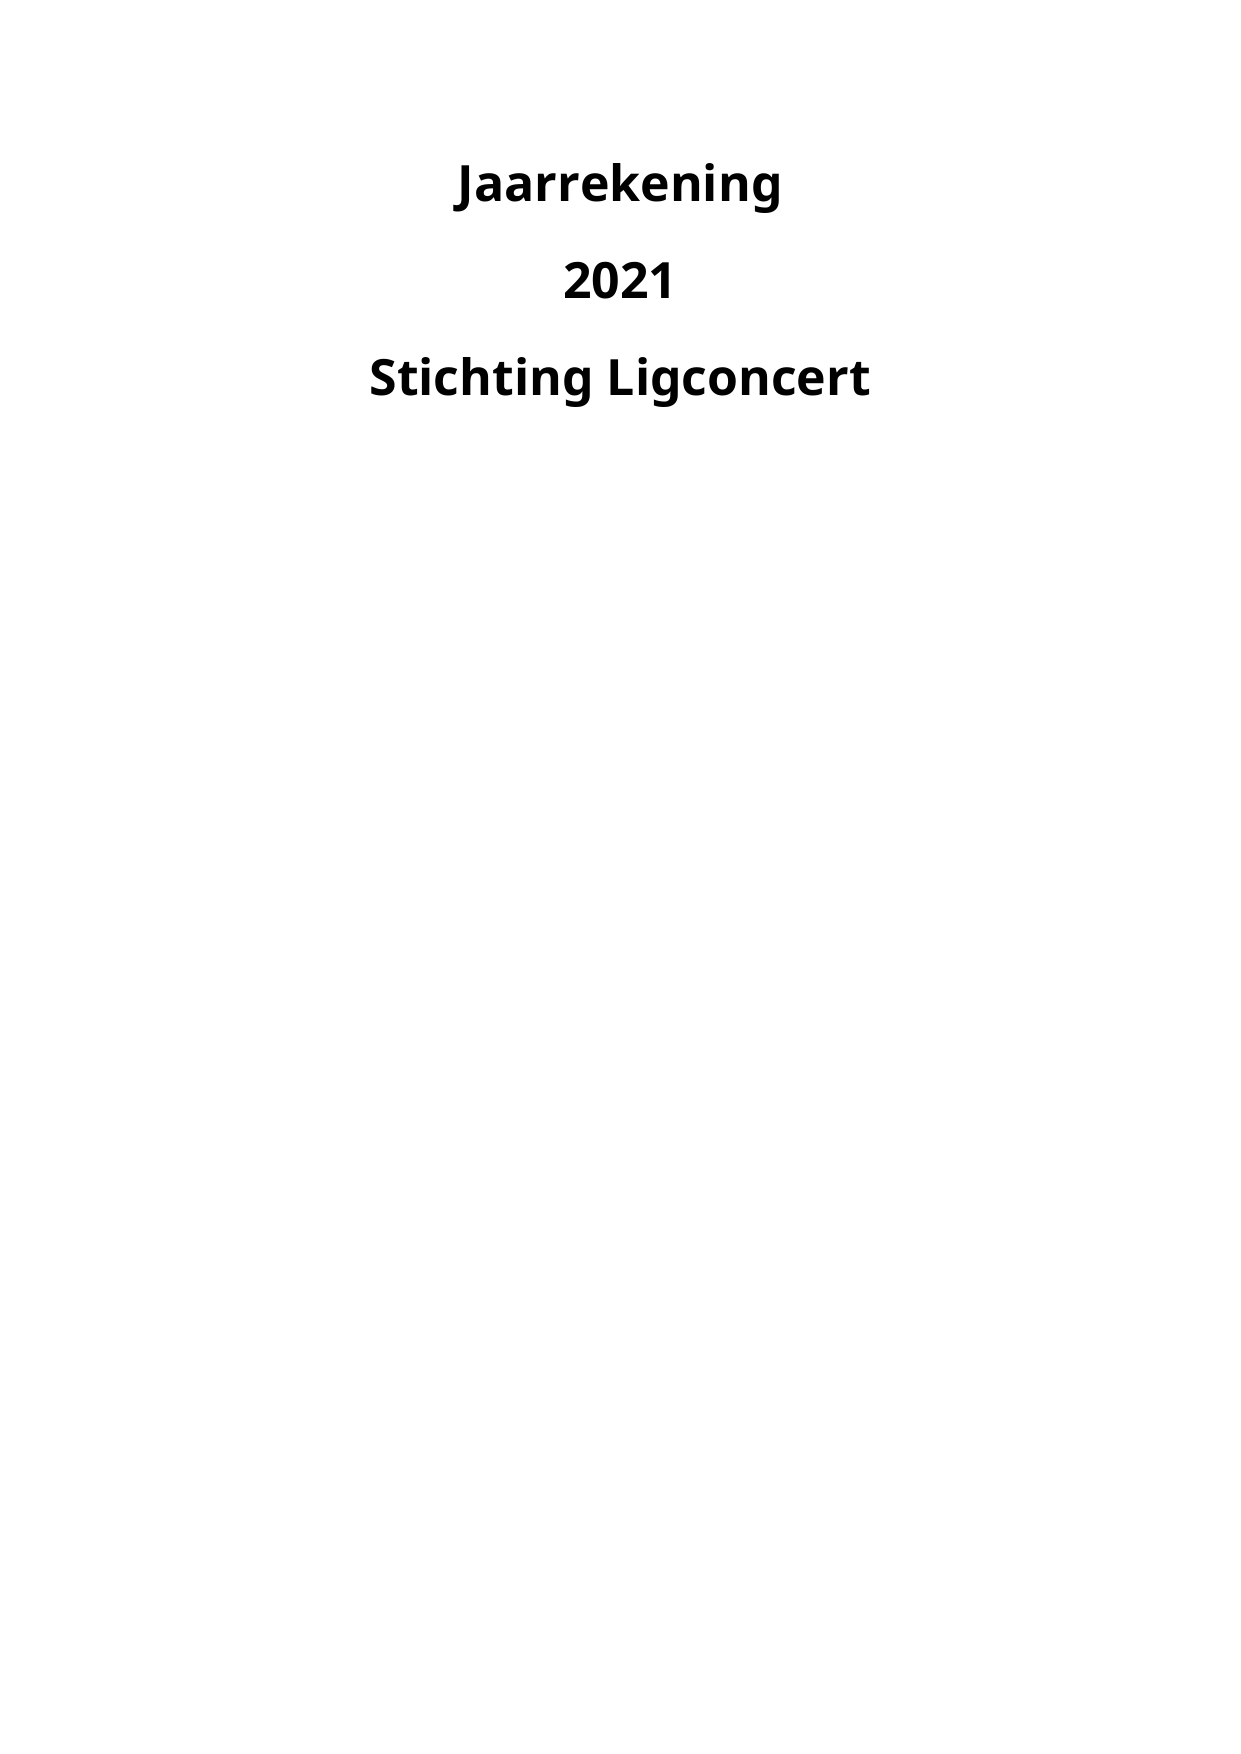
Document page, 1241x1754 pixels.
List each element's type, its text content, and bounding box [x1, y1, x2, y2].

text 2021 [148, 245, 1093, 313]
text Jaarrekening [148, 148, 1093, 216]
text Stichting Ligconcert [148, 342, 1093, 410]
